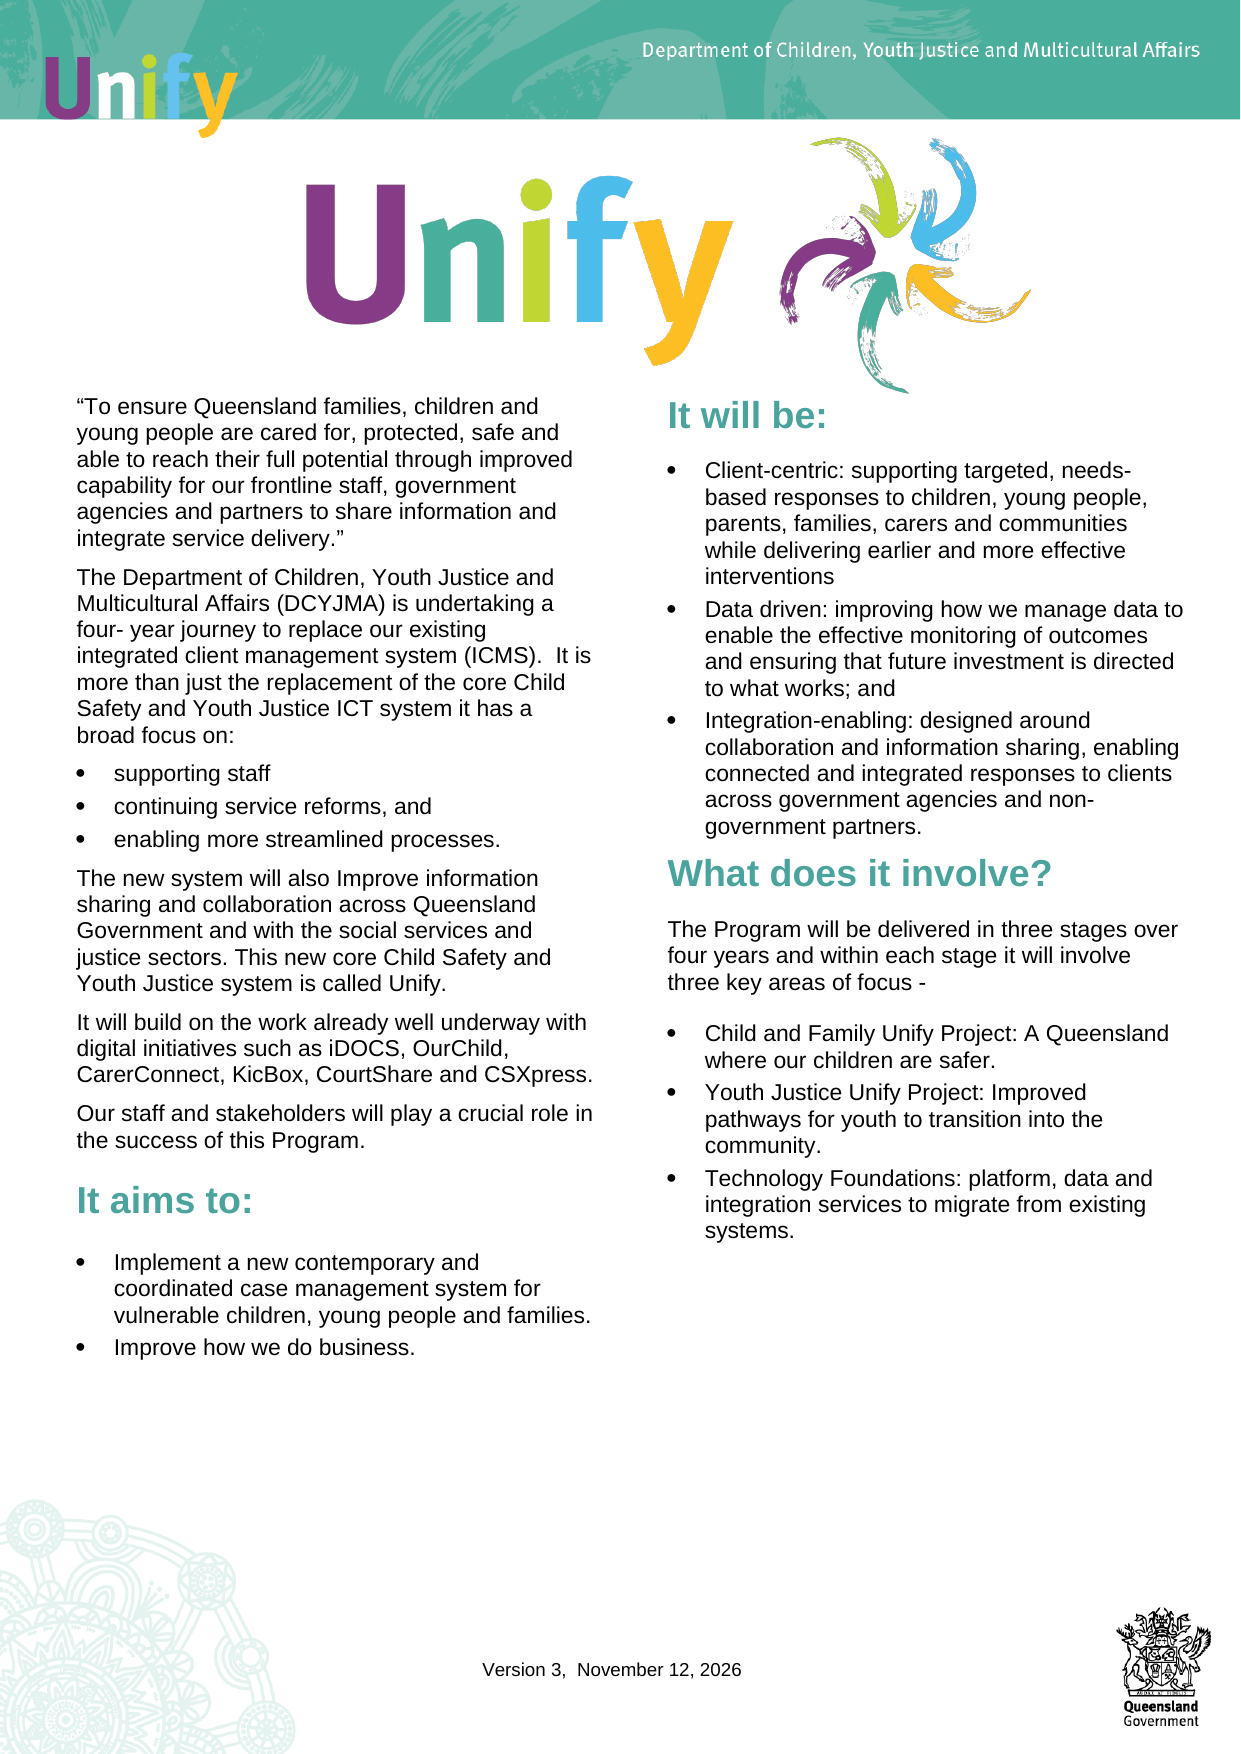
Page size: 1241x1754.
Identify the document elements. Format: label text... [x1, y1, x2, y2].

text supporting staff [76, 760, 594, 787]
text Youth Justice Unify Project: Improved pathways for youth to transition into the community. [667, 1079, 1184, 1158]
subtitle What does it involve? [667, 851, 1184, 894]
text Technology Foundations: platform, data and integration services to migrate from existing systems. [667, 1164, 1184, 1243]
picture [0, 0, 1241, 1754]
text The Department of Children, Youth Justice and Multicultural Affairs (DCYJMA) is undertaking a four- year journey to replace our existing integrated client management system (ICMS). It is more than just the replacement of the core Child Safety and Youth Justice ICT system it has a broad focus on: [76, 563, 594, 748]
text Implement a new contemporary and coordinated case management system for vulnerable children, young people and families. [76, 1249, 594, 1328]
text Improve how we do business. [76, 1334, 594, 1361]
text The Program will be delivered in three stages over four years and within each stage it will involve three key areas of focus - [667, 916, 1184, 995]
text continuing service reforms, and [76, 793, 594, 819]
text enabling more streamlined processes. [76, 826, 594, 852]
subtitle It will be: [667, 393, 1184, 436]
text It will build on the work already well underway with digital initiatives such as iDOCS, OurChild, CarerConnect, KicBox, CourtShare and CSXpress. [76, 1009, 594, 1088]
text Our staff and stakeholders will play a crucial role in the success of this Program. [76, 1100, 594, 1153]
list The new system will also Improve information sharing and collaboration across Queensland Government and with the social services and justice sectors. This new core Child Safety and Youth Justice system is called Unify. [76, 864, 594, 996]
text Child and Family Unify Project: A Queensland where our children are safer. [667, 1020, 1184, 1073]
text Integration-enabling: designed around collaboration and information sharing, enabling connected and integrated responses to clients across government agencies and non- government partners. [667, 707, 1184, 839]
text Client-centric: supporting targeted, needs- based responses to children, young people, parents, families, carers and communities while delivering earlier and more effective interventions [667, 457, 1184, 589]
subtitle It aims to: [76, 1178, 594, 1221]
text “To ensure Queensland families, children and young people are cared for, protected, safe and able to reach their full potential through improved capability for our frontline staff, government agencies and partners to share information and integrate service delivery.” [76, 393, 594, 551]
text Data driven: improving how we manage data to enable the effective monitoring of outcomes and ensuring that future investment is directed to what works; and [667, 596, 1184, 701]
